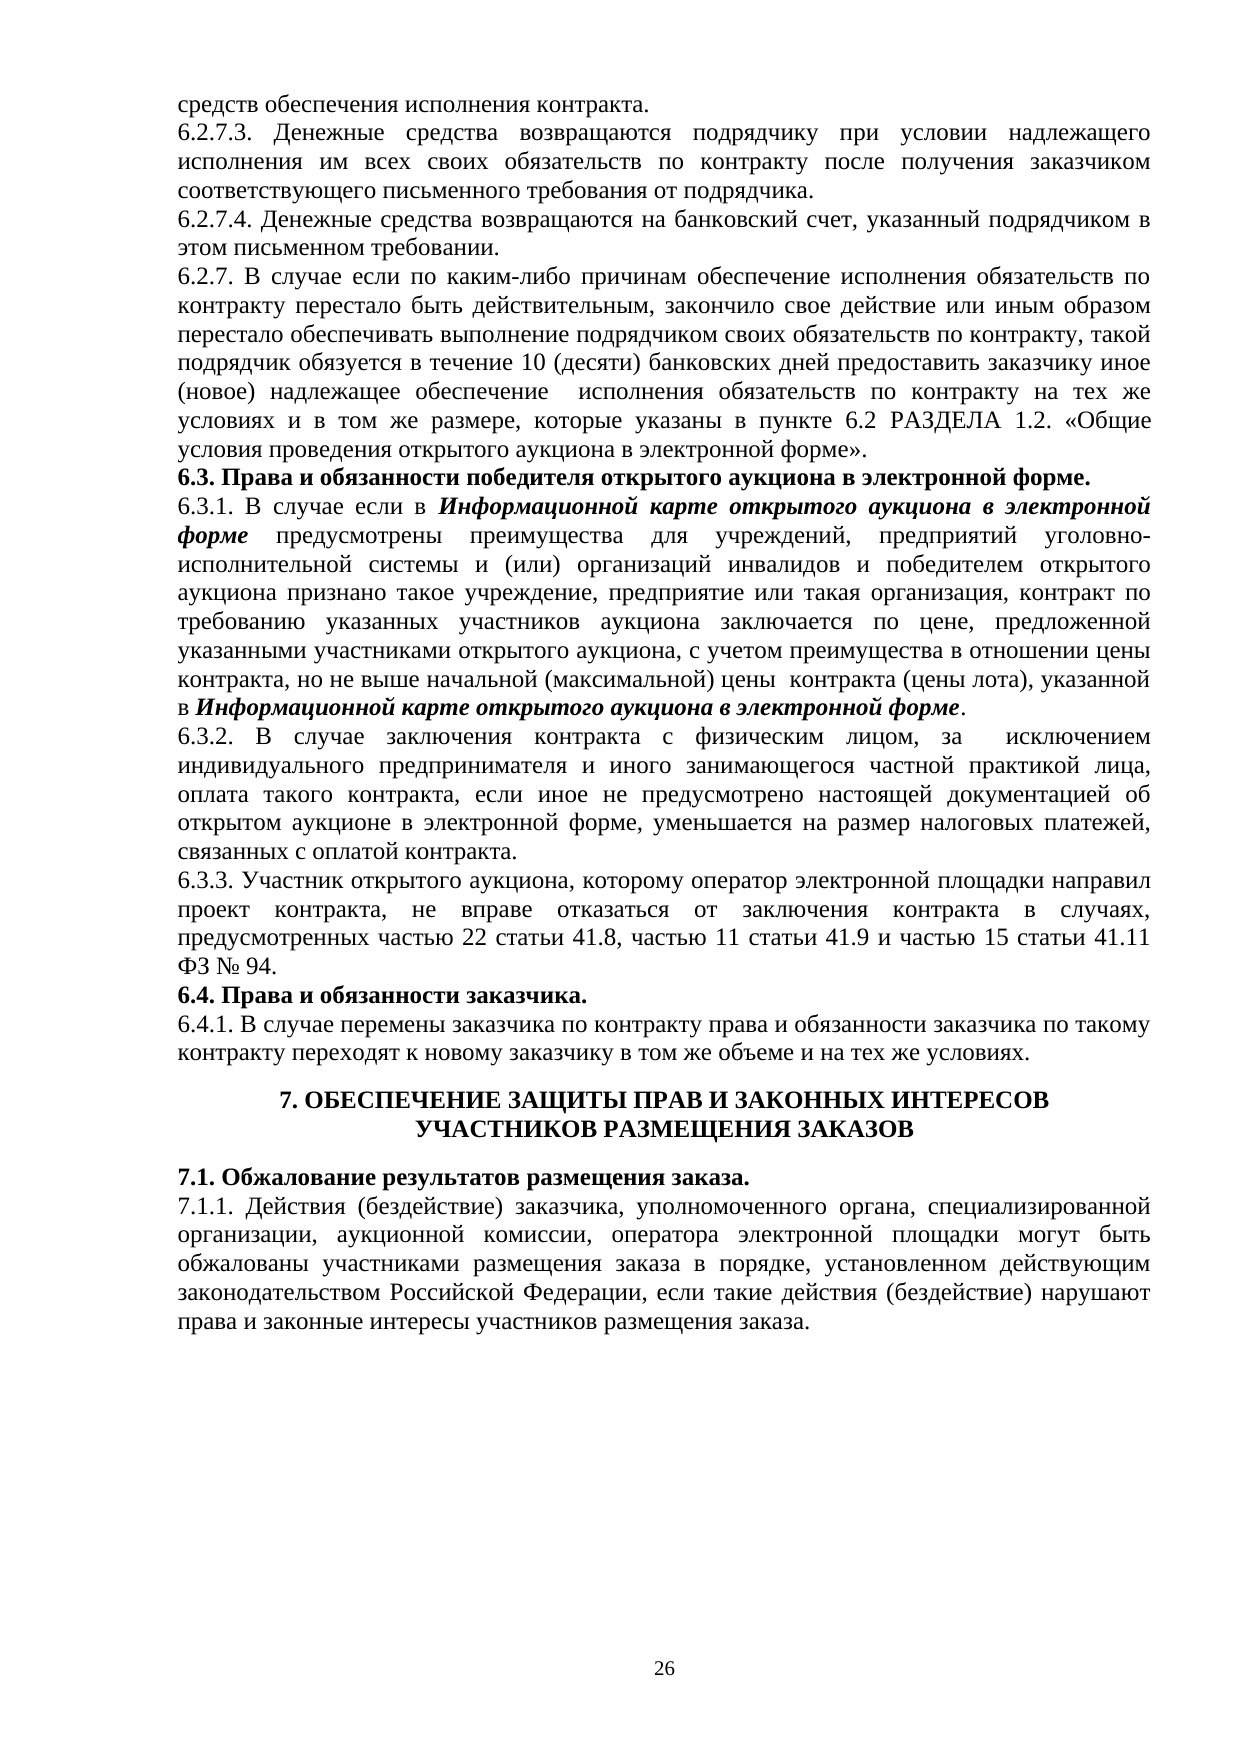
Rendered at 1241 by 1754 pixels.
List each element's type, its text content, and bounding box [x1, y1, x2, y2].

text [177, 89, 1152, 117]
text 6.2.7.3. Денежные средства возвращаются подрядчику при условии надлежащего исполнения им всех своих обязательств по контракту после получения заказчиком соответствующего письменного требования от подрядчика. [177, 117, 1152, 204]
text 6.2.7. В случае если по каким-либо причинам обеспечение исполнения обязательств по контракту перестало быть действительным, закончило свое действие или иным образом перестало обеспечивать выполнение подрядчиком своих обязательств по контракту, такой подрядчик обязуется в течение 10 (десяти) банковских дней предоставить заказчику иное (новое) надлежащее обеспечение исполнения обязательств по контракту на тех же условиях и в том же размере, которые указаны в пункте 6.2 Раздела 1.2. «Общие условия проведения открытого аукциона в электронной форме». [177, 261, 1152, 462]
text 6.3.1. В случае если в Информационной карте открытого аукциона в электронной форме предусмотрены преимущества для учреждений, предприятий уголовно-исполнительной системы и (или) организаций инвалидов и победителем открытого аукциона признано такое учреждение, предприятие или такая организация, контракт по требованию указанных участников аукциона заключается по цене, предложенной указанными участниками открытого аукциона, с учетом преимущества в отношении цены контракта, но не выше начальной (максимальной) цены контракта (цены лота), указанной в Информационной карте открытого аукциона в электронной форме. [177, 491, 1152, 721]
text 7. ОБЕСПЕЧЕНИЕ ЗАЩИТЫ ПРАВ И ЗАКОННЫХ ИНТЕРЕСОВ [177, 1085, 1152, 1114]
text 7.1. Обжалование результатов размещения заказа. [177, 1162, 1152, 1191]
text 6.2.7.4. Денежные средства возвращаются на банковский счет, указанный подрядчиком в этом письменном требовании. [177, 204, 1152, 261]
text 6.4. Права и обязанности заказчика. [177, 980, 1152, 1009]
text 7.1.1. Действия (бездействие) заказчика, уполномоченного органа, специализированной организации, аукционной комиссии, оператора электронной площадки могут быть обжалованы участниками размещения заказа в порядке, установленном действующим законодательством Российской Федерации, если такие действия (бездействие) нарушают права и законные интересы участников размещения заказа. [177, 1191, 1152, 1334]
text УЧАСТНИКОВ РАЗМЕЩЕНИЯ ЗАКАЗОВ [177, 1114, 1152, 1143]
text 6.3.3. Участник открытого аукциона, которому оператор электронной площадки направил проект контракта, не вправе отказаться от заключения контракта в случаях, предусмотренных частью 22 статьи 41.8, частью 11 статьи 41.9 и частью 15 статьи 41.11 ФЗ № 94. [177, 865, 1152, 980]
text 6.3.2. В случае заключения контракта с физическим лицом, за исключением индивидуального предпринимателя и иного занимающегося частной практикой лица, оплата такого контракта, если иное не предусмотрено настоящей документацией об открытом аукционе в электронной форме, уменьшается на размер налоговых платежей, связанных с оплатой контракта. [177, 721, 1152, 865]
text 6.4.1. В случае перемены заказчика по контракту права и обязанности заказчика по такому контракту переходят к новому заказчику в том же объеме и на тех же условиях. [177, 1009, 1152, 1066]
text 6.3. Права и обязанности победителя открытого аукциона в электронной форме. [177, 462, 1152, 491]
